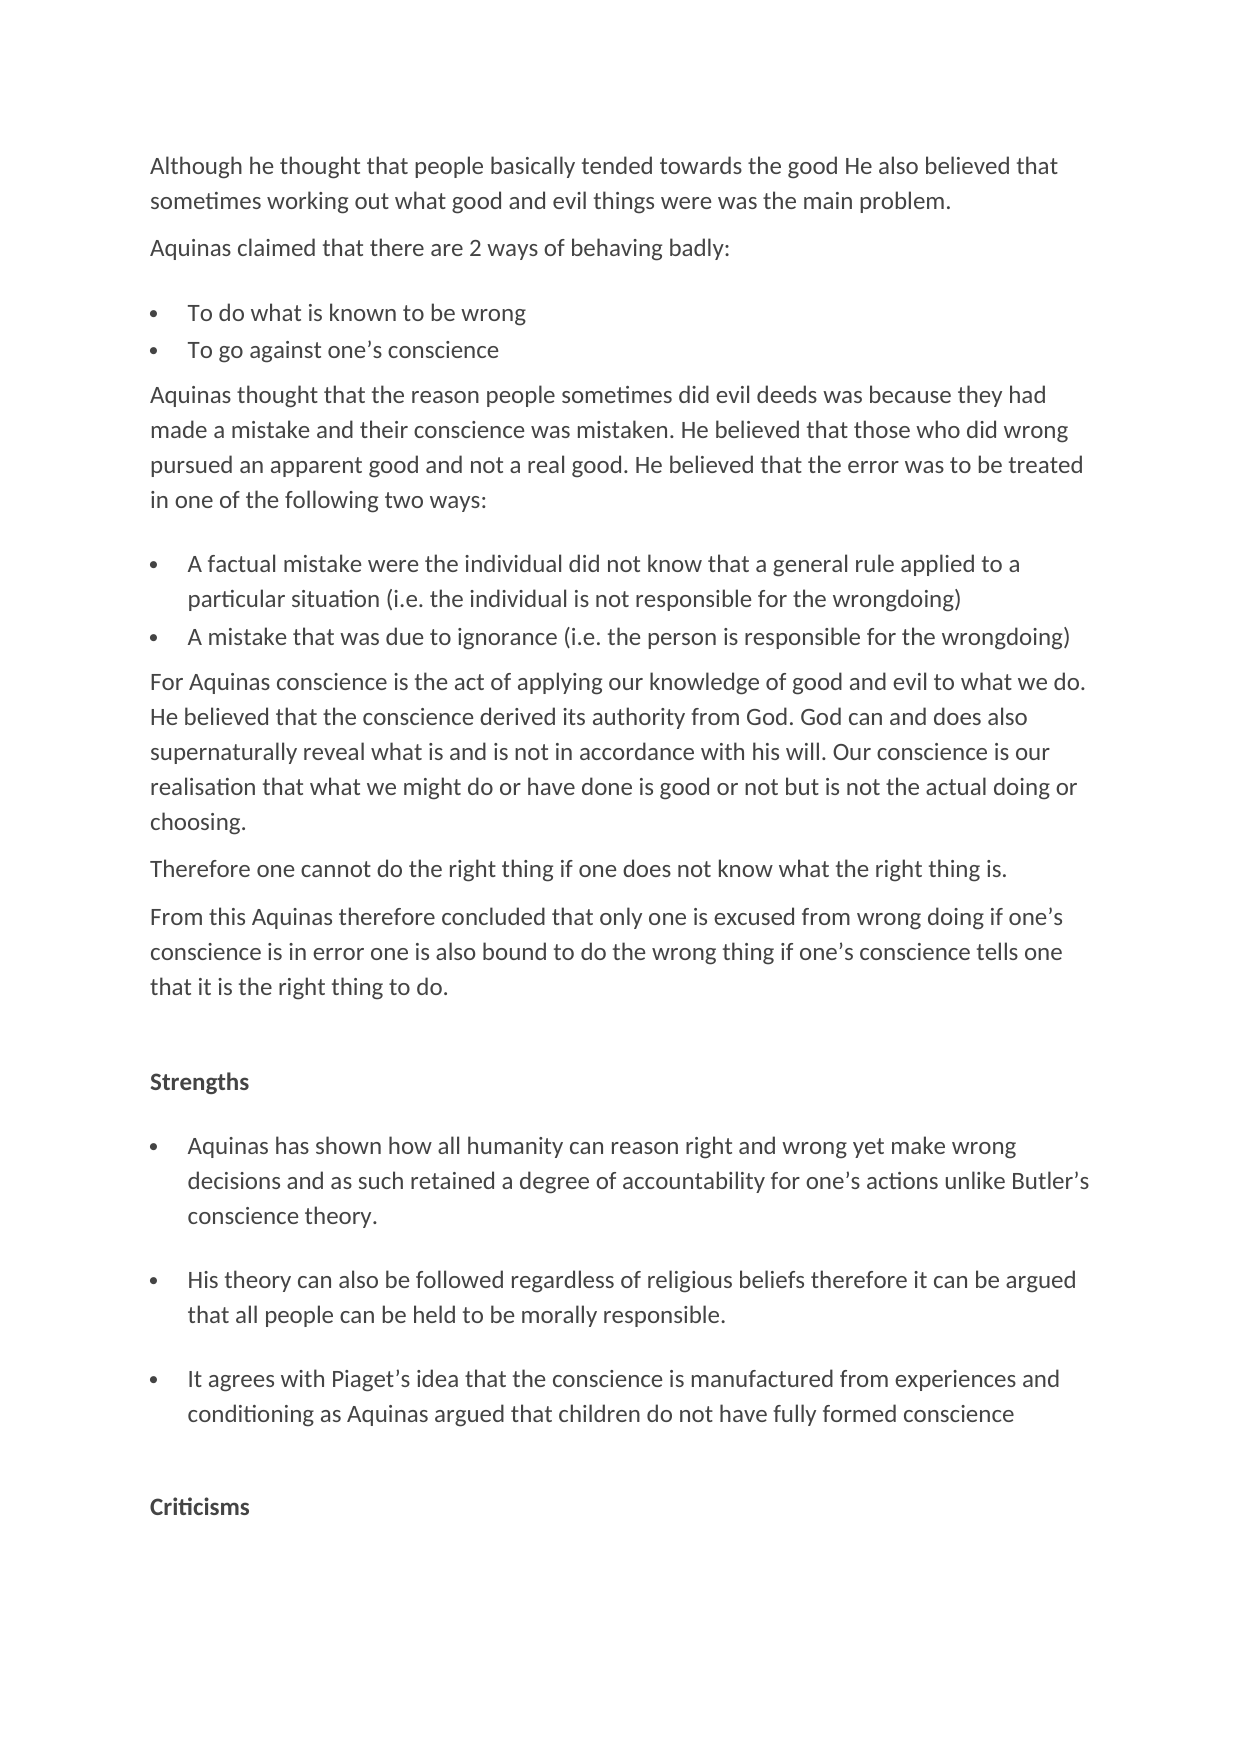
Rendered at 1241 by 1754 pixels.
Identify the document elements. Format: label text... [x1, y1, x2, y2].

list It agrees with Piaget’s idea that the conscience is manufactured from experiences and conditioning as Aquinas argued that children do not have fully formed conscience [150, 1363, 1090, 1429]
text Therefore one cannot do the right thing if one does not know what the right thing is. [150, 853, 1090, 884]
list A mistake that was due to ignorance (i.e. the person is responsible for the wrongdoing) [150, 621, 1090, 651]
text Criticisms [150, 1491, 1090, 1521]
text From this Aquinas therefore concluded that only one is excused from wrong doing if one’s conscience is in error one is also bound to do the wrong thing if one’s conscience tells one that it is the right thing to do. [150, 901, 1090, 1001]
list To do what is known to be wrong [150, 297, 1090, 327]
list His theory can also be followed regardless of religious beliefs therefore it can be argued that all people can be held to be morally responsible. [150, 1264, 1090, 1330]
text Although he thought that people basically tended towards the good He also believed that sometimes working out what good and evil things were was the main problem. [150, 150, 1090, 216]
text For Aquinas conscience is the act of applying our knowledge of good and evil to what we do. He believed that the conscience derived its authority from God. God can and does also supernaturally reveal what is and is not in accordance with his will. Our conscience is our realisation that what we might do or have done is good or not but is not the actual doing or choosing. [150, 666, 1090, 836]
text Aquinas claimed that there are 2 ways of behaving badly: [150, 232, 1090, 263]
text Strengths [150, 1066, 1090, 1096]
list Aquinas has shown how all humanity can reason right and wrong yet make wrong decisions and as such retained a degree of accountability for one’s actions unlike Butler’s conscience theory. [150, 1130, 1090, 1231]
text Aquinas thought that the reason people sometimes did evil deeds was because they had made a mistake and their conscience was mistaken. He believed that those who did wrong pursued an apparent good and not a real good. He believed that the error was to be treated in one of the following two ways: [150, 379, 1090, 515]
list A factual mistake were the individual did not know that a general rule applied to a particular situation (i.e. the individual is not responsible for the wrongdoing) [150, 548, 1090, 614]
list To go against one’s conscience [150, 334, 1090, 365]
